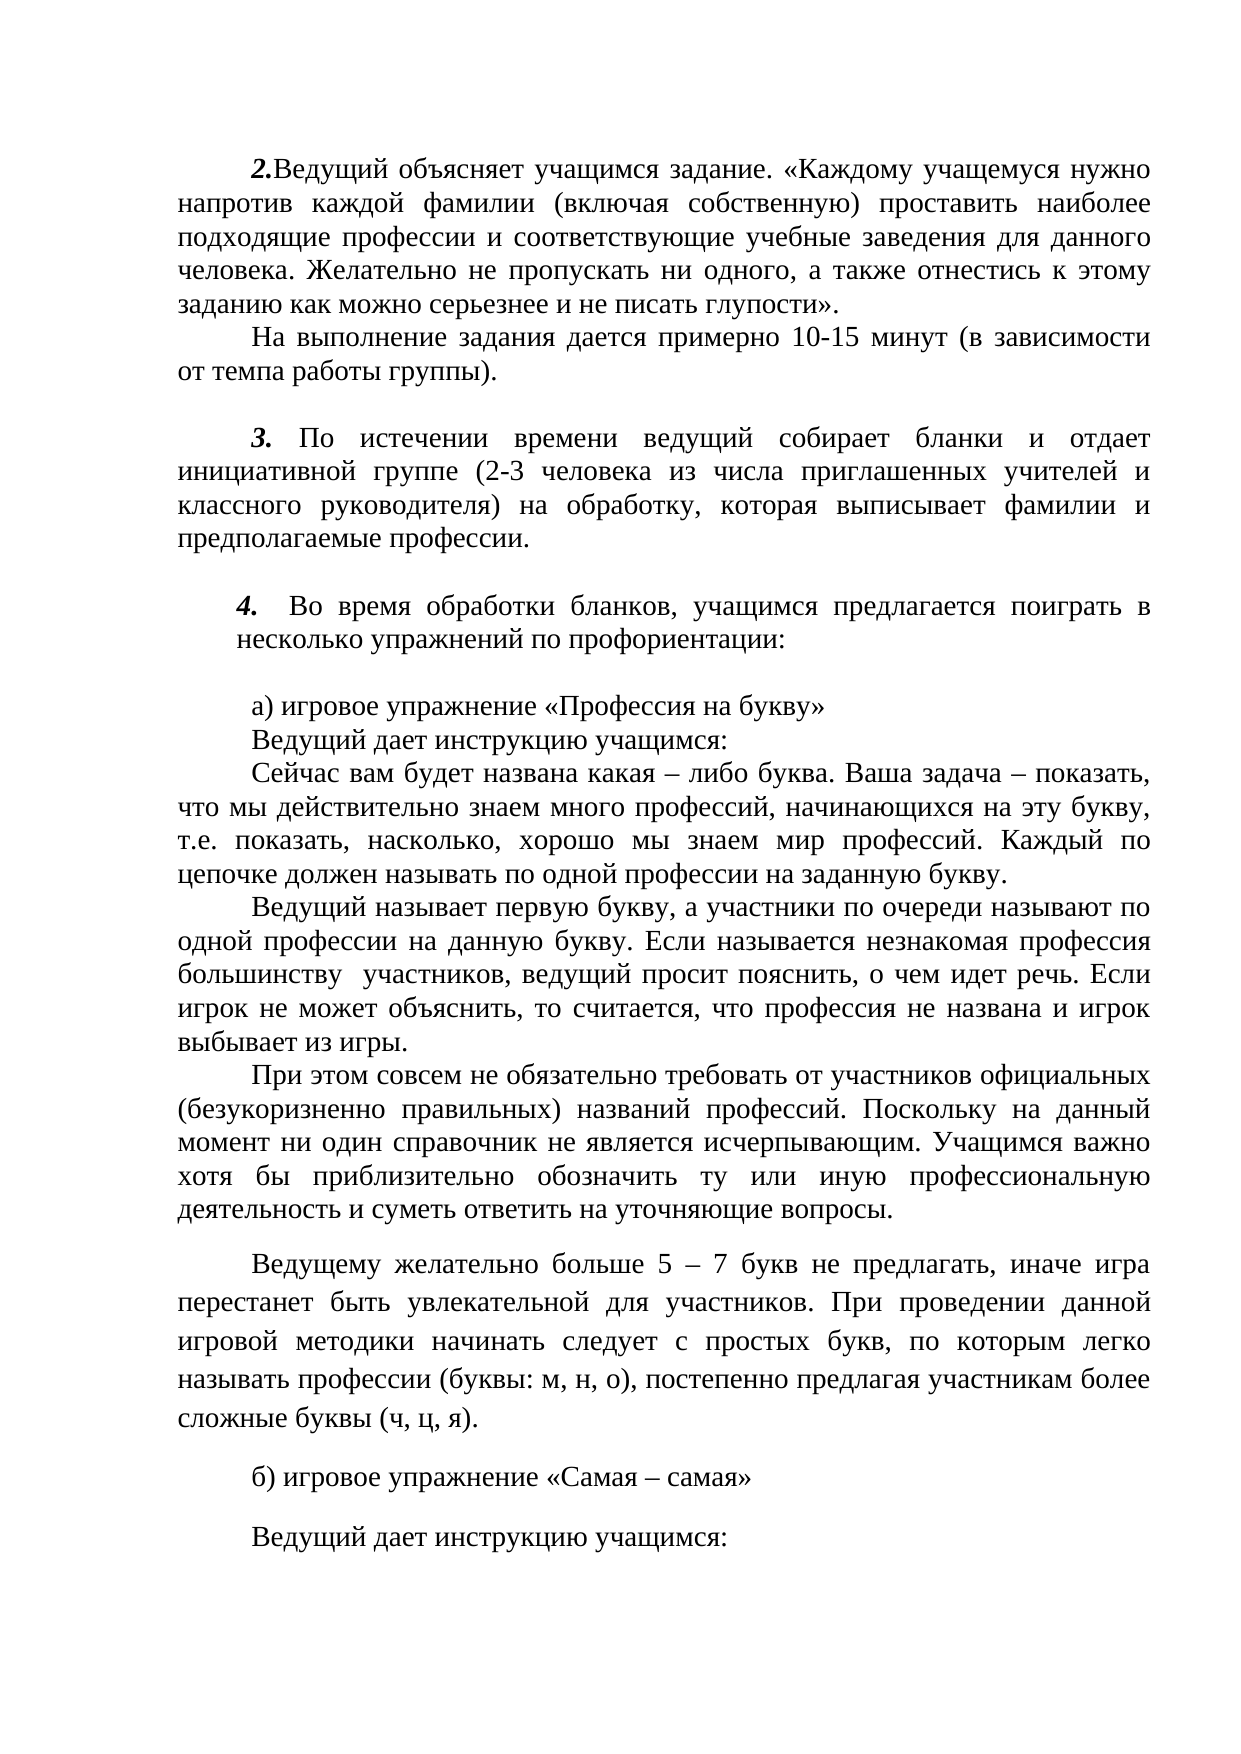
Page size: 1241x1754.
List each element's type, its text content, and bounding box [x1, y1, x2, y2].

list 3. По истечении времени ведущий собирает бланки и отдает инициативной группе (2-3 человека из числа приглашенных учителей и классного руководителя) на обработку, которая выписывает фамилии и предполагаемые профессии. [177, 420, 1152, 554]
list Сейчас вам будет названа какая – либо буква. Ваша задача – показать, что мы действительно знаем много профессий, начинающихся на эту букву, т.е. показать, насколько, хорошо мы знаем мир профессий. Каждый по цепочке должен называть по одной профессии на заданную букву. [177, 755, 1152, 889]
list 4. Во время обработки бланков, учащимся предлагается поиграть в несколько упражнений по профориентации: [236, 588, 1152, 655]
list На выполнение задания дается примерно 10-15 минут (в зависимости от темпа работы группы). [177, 319, 1152, 386]
list 2.Ведущий объясняет учащимся задание. «Каждому учащемуся нужно напротив каждой фамилии (включая собственную) проставить наиболее подходящие профессии и соответствующие учебные заведения для данного человека. Желательно не пропускать ни одного, а также отнестись к этому заданию как можно серьезнее и не писать глупости». [177, 152, 1152, 319]
text Ведущему желательно больше 5 – 7 букв не предлагать, иначе игра перестанет быть увлекательной для участников. При проведении данной игровой методики начинать следует с простых букв, по которым легко называть профессии (буквы: м, н, о), постепенно предлагая участникам более сложные буквы (ч, ц, я). [177, 1246, 1152, 1433]
list а) игровое упражнение «Профессия на букву» [251, 688, 1152, 722]
list Ведущий называет первую букву, а участники по очереди называют по одной профессии на данную букву. Если называется незнакомая профессия большинству участников, ведущий просит пояснить, о чем идет речь. Если игрок не может объяснить, то считается, что профессия не названа и игрок выбывает из игры. [177, 889, 1152, 1057]
text Ведущий дает инструкцию учащимся: [177, 1519, 1152, 1552]
list Ведущий дает инструкцию учащимся: [177, 722, 1152, 755]
list При этом совсем не обязательно требовать от участников официальных (безукоризненно правильных) названий профессий. Поскольку на данный момент ни один справочник не является исчерпывающим. Учащимся важно хотя бы приблизительно обозначить ту или иную профессиональную деятельность и суметь ответить на уточняющие вопросы. [177, 1057, 1152, 1225]
text б) игровое упражнение «Самая – самая» [177, 1459, 1152, 1493]
